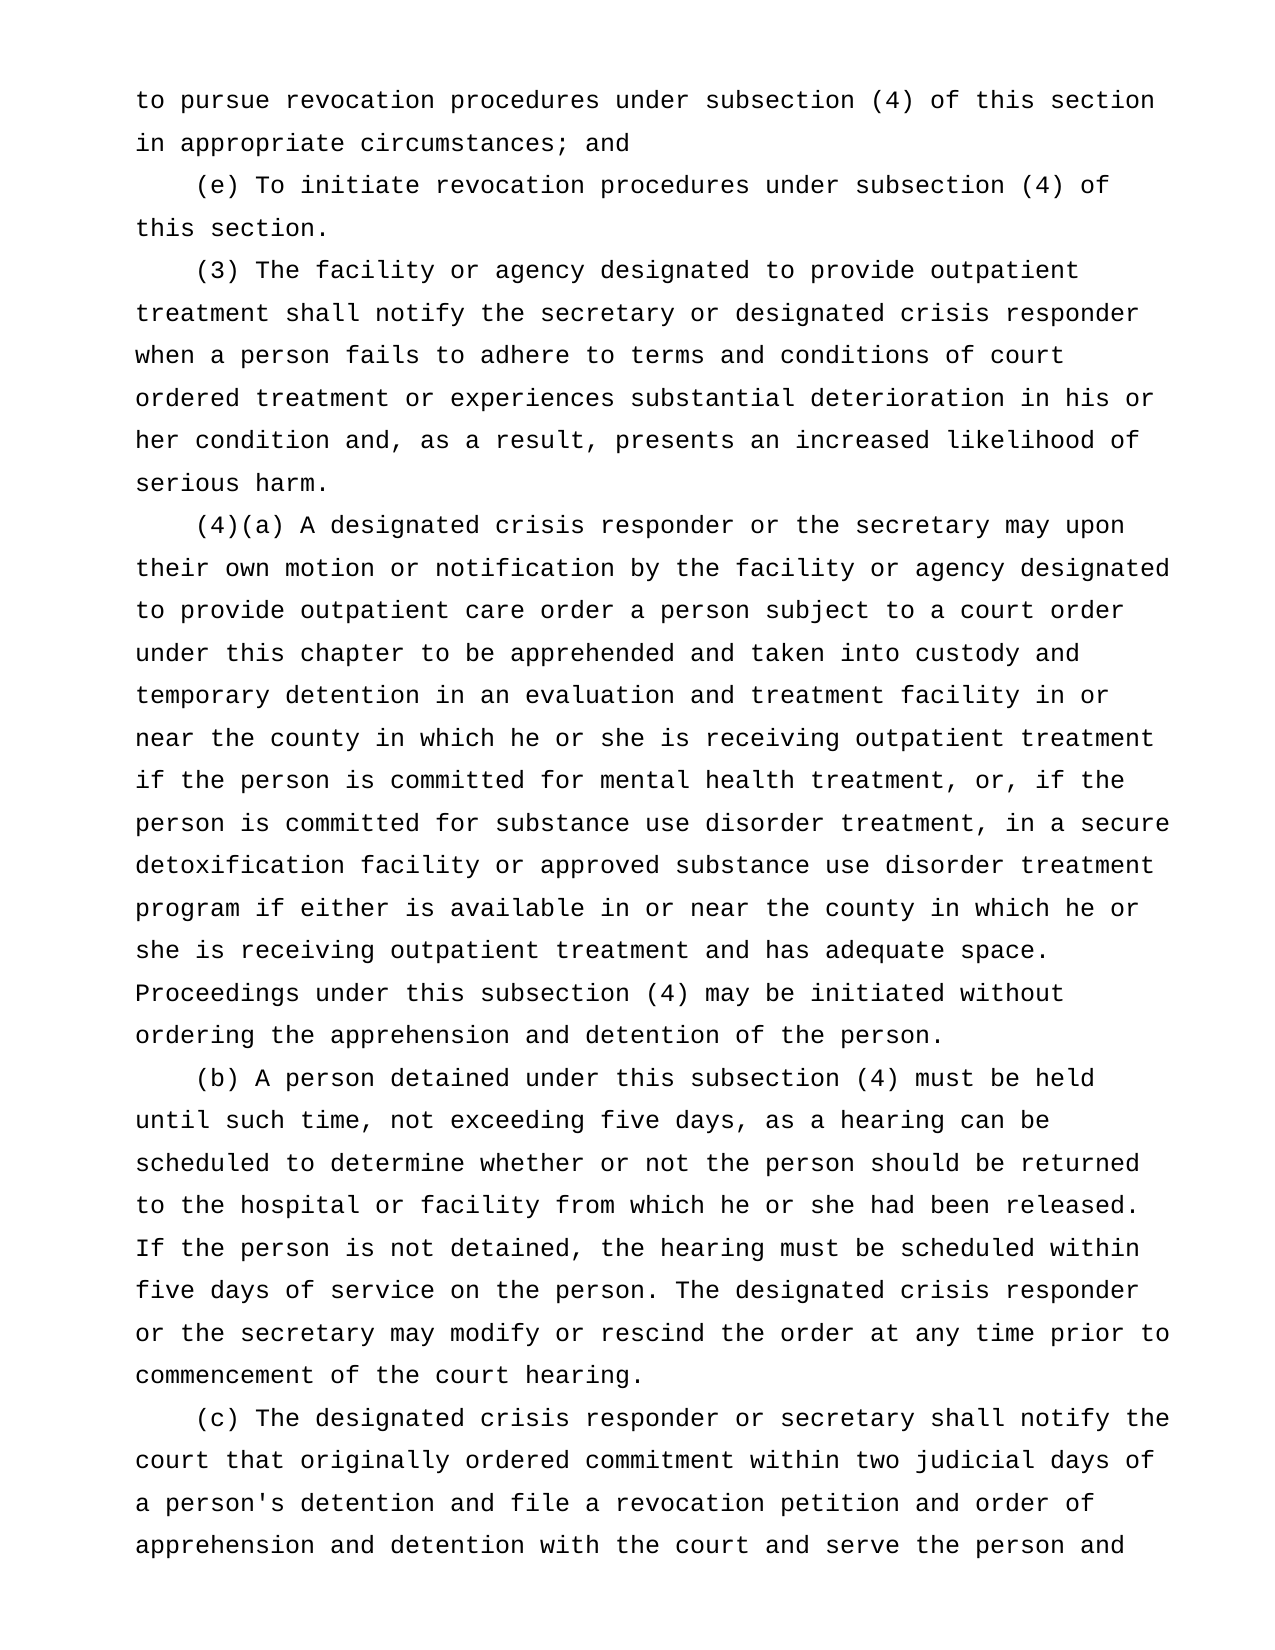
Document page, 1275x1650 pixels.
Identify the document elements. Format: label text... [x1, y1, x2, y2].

text (b) A person detained under this subsection (4) must be held until such time, not exceeding five days, as a hearing can be scheduled to determine whether or not the person should be returned to the hospital or facility from which he or she had been released. If the person is not detained, the hearing must be scheduled within five days of service on the person. The designated crisis responder or the secretary may modify or rescind the order at any time prior to commencement of the court hearing. [135, 1052, 1170, 1392]
text (3) The facility or agency designated to provide outpatient treatment shall notify the secretary or designated crisis responder when a person fails to adhere to terms and conditions of court ordered treatment or experiences substantial deterioration in his or her condition and, as a result, presents an increased likelihood of serious harm. [135, 245, 1170, 500]
text (e) To initiate revocation procedures under subsection (4) of this section. [135, 160, 1170, 245]
text (4)(a) A designated crisis responder or the secretary may upon their own motion or notification by the facility or agency designated to provide outpatient care order a person subject to a court order under this chapter to be apprehended and taken into custody and temporary detention in an evaluation and treatment facility in or near the county in which he or she is receiving outpatient treatment if the person is committed for mental health treatment, or, if the person is committed for substance use disorder treatment, in a secure detoxification facility or approved substance use disorder treatment program if either is available in or near the county in which he or she is receiving outpatient treatment and has adequate space. Proceedings under this subsection (4) may be initiated without ordering the apprehension and detention of the person. [135, 500, 1170, 1052]
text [135, 75, 1170, 160]
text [135, 1392, 1170, 1562]
